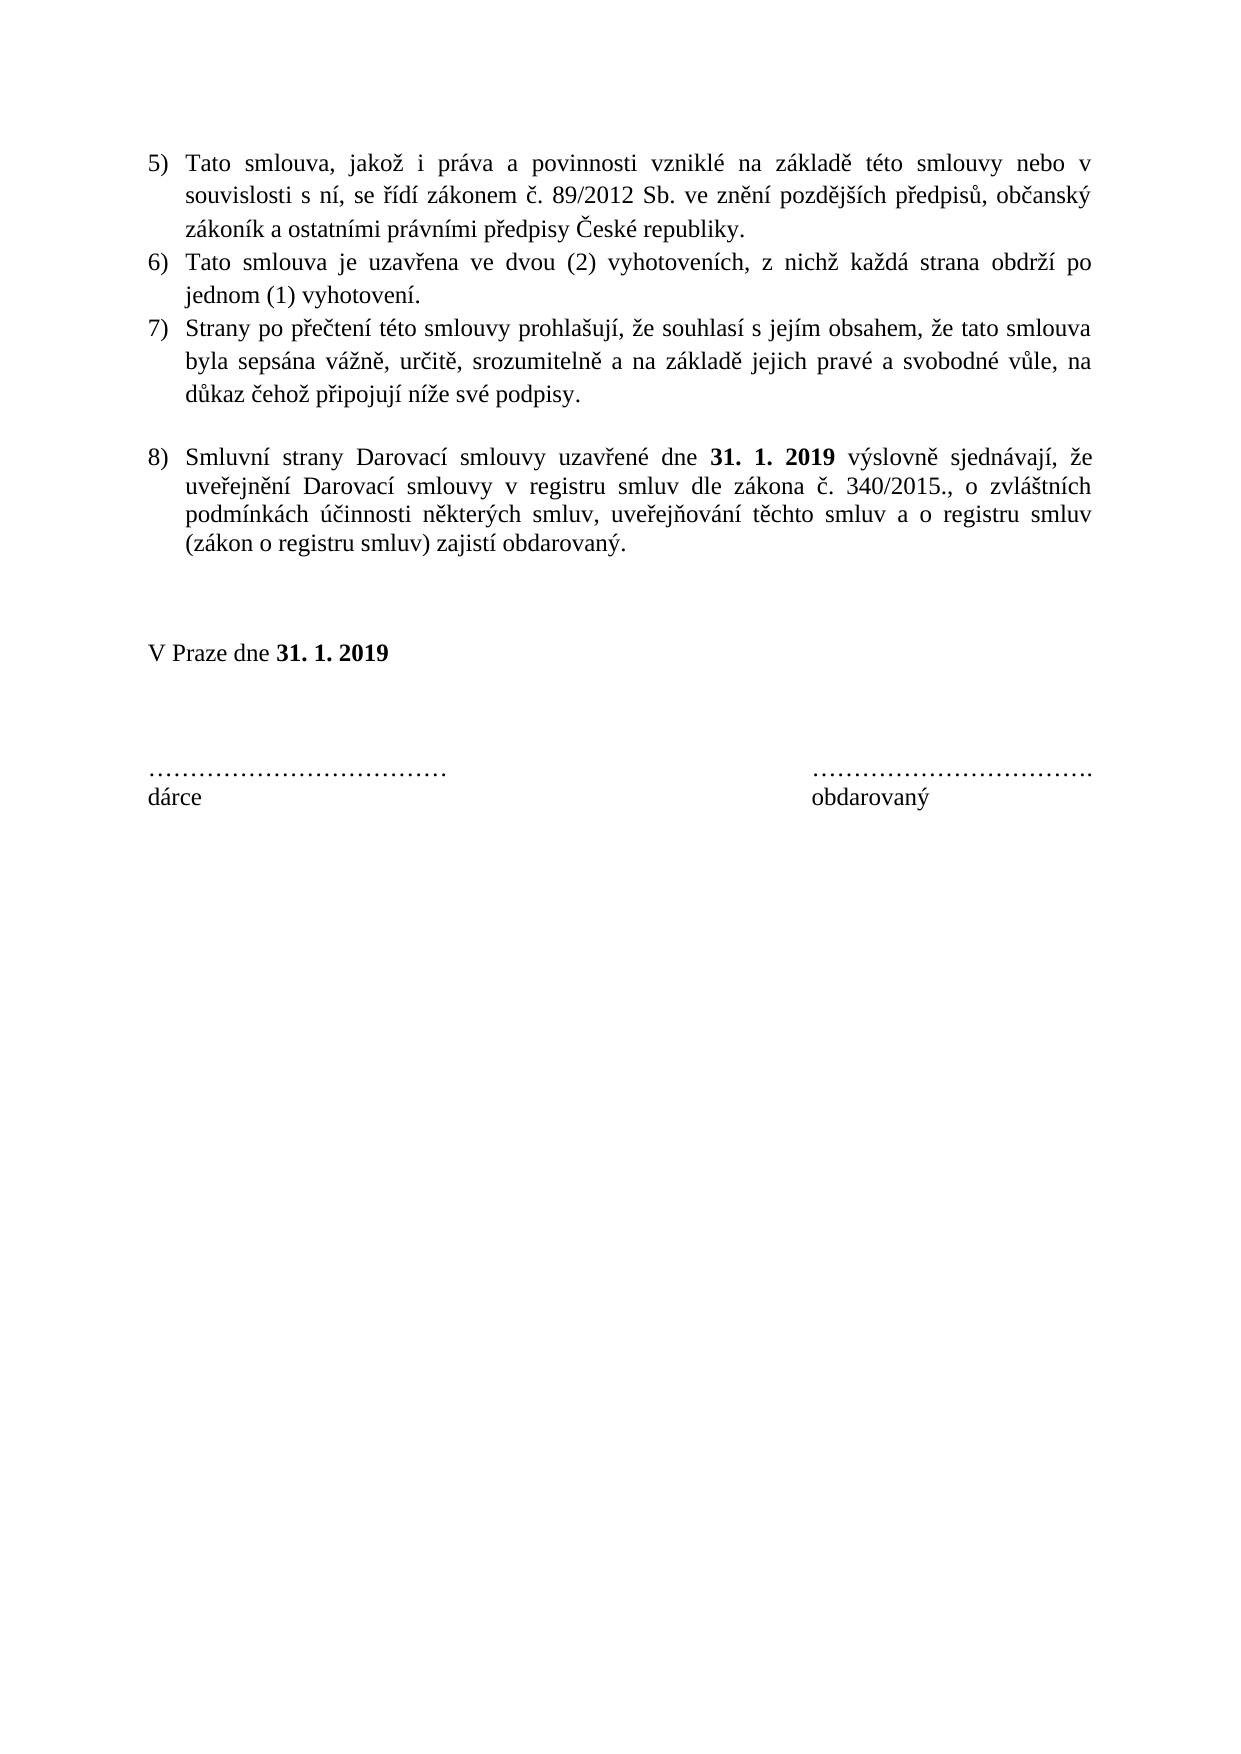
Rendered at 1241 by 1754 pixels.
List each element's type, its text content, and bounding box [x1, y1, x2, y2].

list Strany po přečtení této smlouvy prohlašují, že souhlasí s jejím obsahem, že tato smlouva byla sepsána vážně, určitě, srozumitelně a na základě jejich pravé a svobodné vůle, na důkaz čehož připojují níže své podpisy. [148, 313, 1093, 407]
list Tato smlouva je uzavřena ve dvou (2) vyhotoveních, z nichž každá strana obdrží po jednom (1) vyhotovení. [148, 247, 1093, 308]
text ……………………………… ……………………………. [148, 753, 1093, 782]
text dárce obdarovaný [148, 782, 1093, 811]
text V Praze dne 31. 1. 2019 [148, 638, 1093, 667]
list Tato smlouva, jakož i práva a povinnosti vzniklé na základě této smlouvy nebo v souvislosti s ní, se řídí zákonem č. 89/2012 Sb. ve znění pozdějších předpisů, občanský zákoník a ostatními právními předpisy České republiky. [148, 148, 1093, 242]
list Smluvní strany Darovací smlouvy uzavřené dne 31. 1. 2019 výslovně sjednávají, že uveřejnění Darovací smlouvy v registru smluv dle zákona č. 340/2015., o zvláštních podmínkách účinnosti některých smluv, uveřejňování těchto smluv a o registru smluv (zákon o registru smluv) zajistí obdarovaný. [148, 442, 1093, 557]
